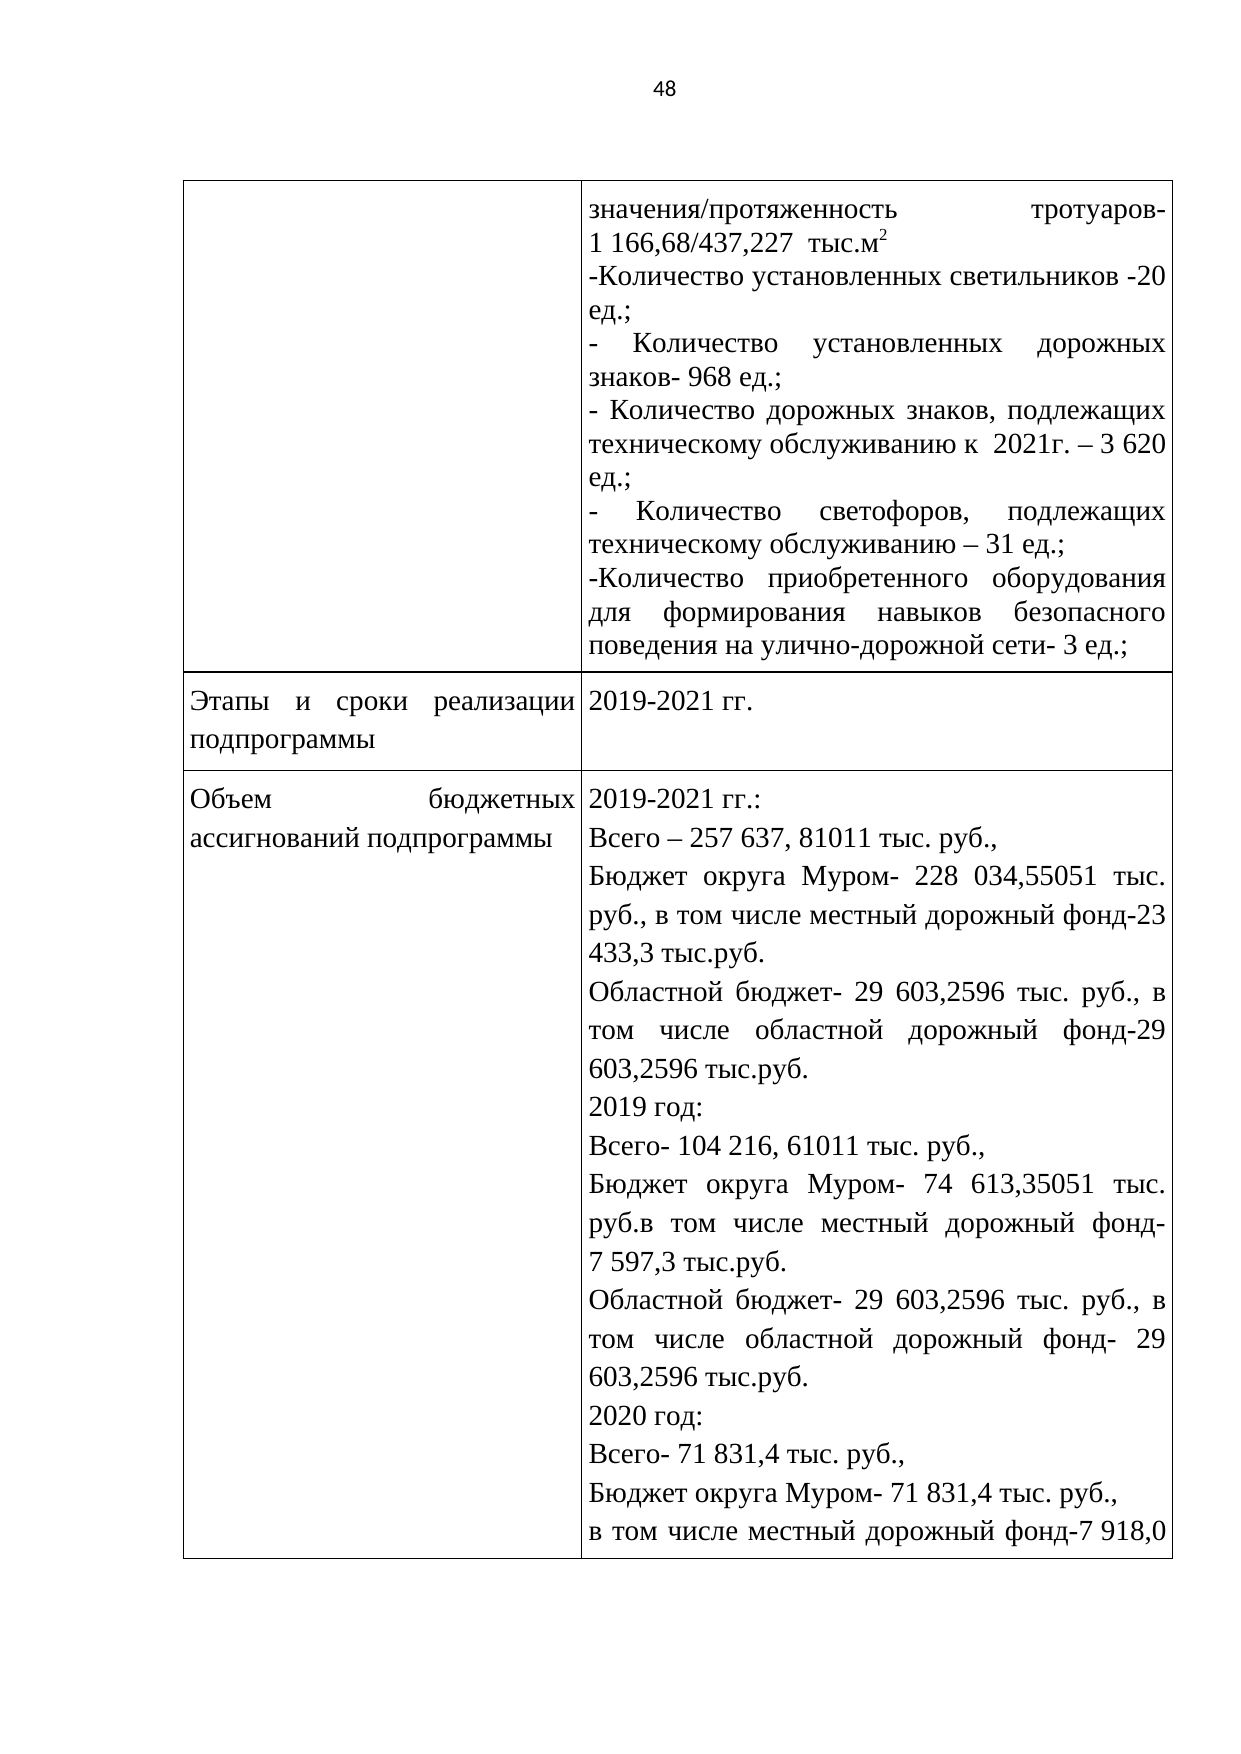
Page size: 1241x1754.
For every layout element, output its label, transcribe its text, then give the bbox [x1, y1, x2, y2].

table_cell 2019-2021 гг. [582, 673, 1172, 769]
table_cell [184, 771, 581, 1558]
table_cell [184, 181, 581, 671]
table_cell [582, 181, 1172, 671]
table_cell Этапы и сроки реализации подпрограммы [184, 673, 581, 769]
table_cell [582, 771, 1172, 1558]
